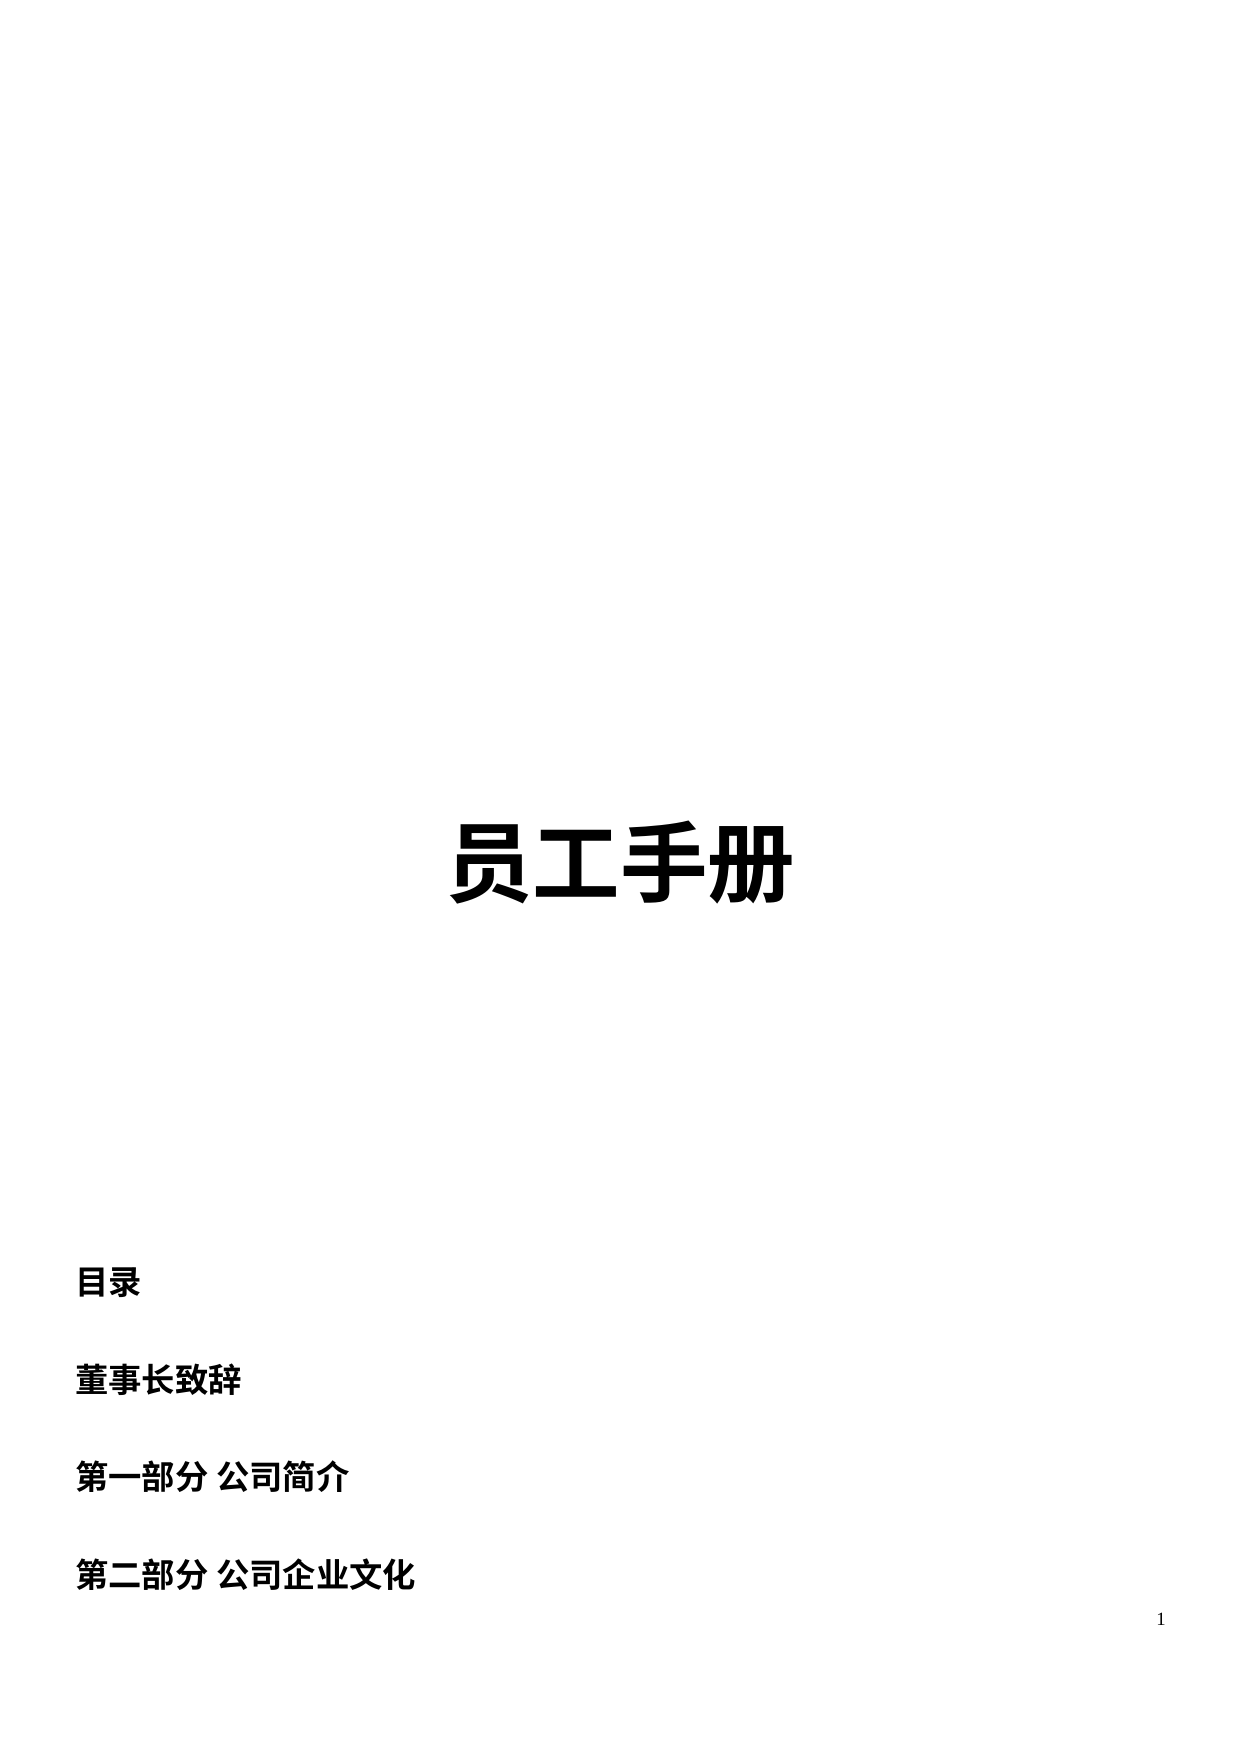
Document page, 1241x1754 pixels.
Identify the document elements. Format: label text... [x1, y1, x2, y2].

text 第一部分 公司简介 [75, 1442, 1165, 1507]
text 目录 [75, 1247, 1165, 1312]
text 第二部分 公司企业文化 [75, 1540, 1165, 1605]
text 董事长致辞 [75, 1345, 1165, 1410]
text 员工手册 [75, 792, 1165, 922]
